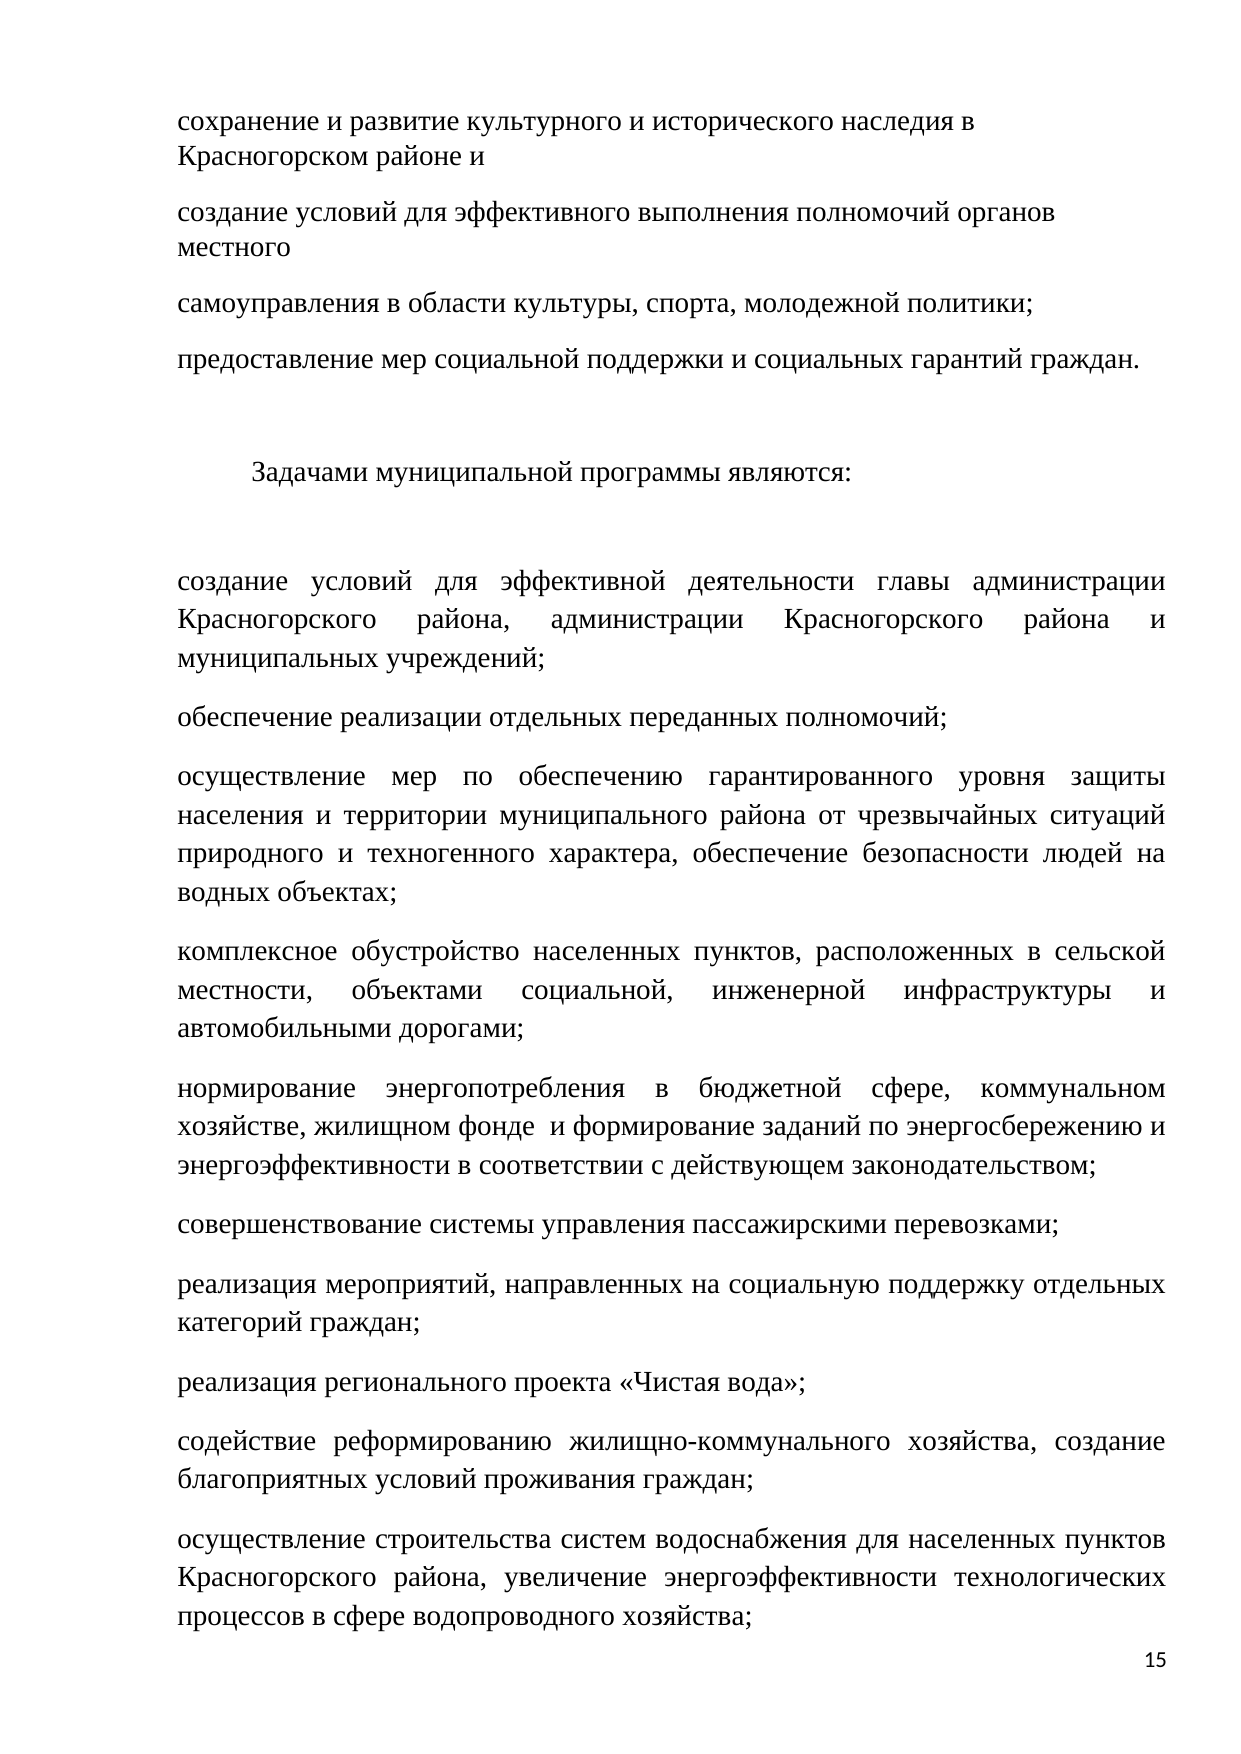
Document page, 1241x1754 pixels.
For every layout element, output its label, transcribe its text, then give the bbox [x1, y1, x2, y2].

text создание условий для эффективной деятельности главы администрации Красногорского района, администрации Красногорского района и муниципальных учреждений; [177, 563, 1167, 673]
text осуществление строительства систем водоснабжения для населенных пунктов Красногорского района, увеличение энергоэффективности технологических процессов в сфере водопроводного хозяйства; [177, 1521, 1167, 1632]
text обеспечение реализации отдельных переданных полномочий; [177, 699, 1167, 733]
text совершенствование системы управления пассажирскими перевозками; [177, 1206, 1167, 1240]
text предоставление мер социальной поддержки и социальных гарантий граждан. [177, 342, 1167, 375]
text самоуправления в области культуры, спорта, молодежной политики; [177, 286, 1167, 319]
text комплексное обустройство населенных пунктов, расположенных в сельской местности, объектами социальной, инженерной инфраструктуры и автомобильными дорогами; [177, 933, 1167, 1044]
text реализация регионального проекта «Чистая вода»; [177, 1364, 1167, 1397]
text сохранение и развитие культурного и исторического наследия в Красногорском районе и [177, 103, 1167, 172]
text Задачами муниципальной программы являются: [177, 454, 1167, 487]
text реализация мероприятий, направленных на социальную поддержку отдельных категорий граждан; [177, 1266, 1167, 1338]
text осуществление мер по обеспечению гарантированного уровня защиты населения и территории муниципального района от чрезвычайных ситуаций природного и техногенного характера, обеспечение безопасности людей на водных объектах; [177, 758, 1167, 908]
text содействие реформированию жилищно-коммунального хозяйства, создание благоприятных условий проживания граждан; [177, 1423, 1167, 1495]
text нормирование энергопотребления в бюджетной сфере, коммунальном хозяйстве, жилищном фонде и формирование заданий по энергосбережению и энергоэффективности в соответствии с действующем законодательством; [177, 1070, 1167, 1181]
text создание условий для эффективного выполнения полномочий органов местного [177, 194, 1167, 263]
